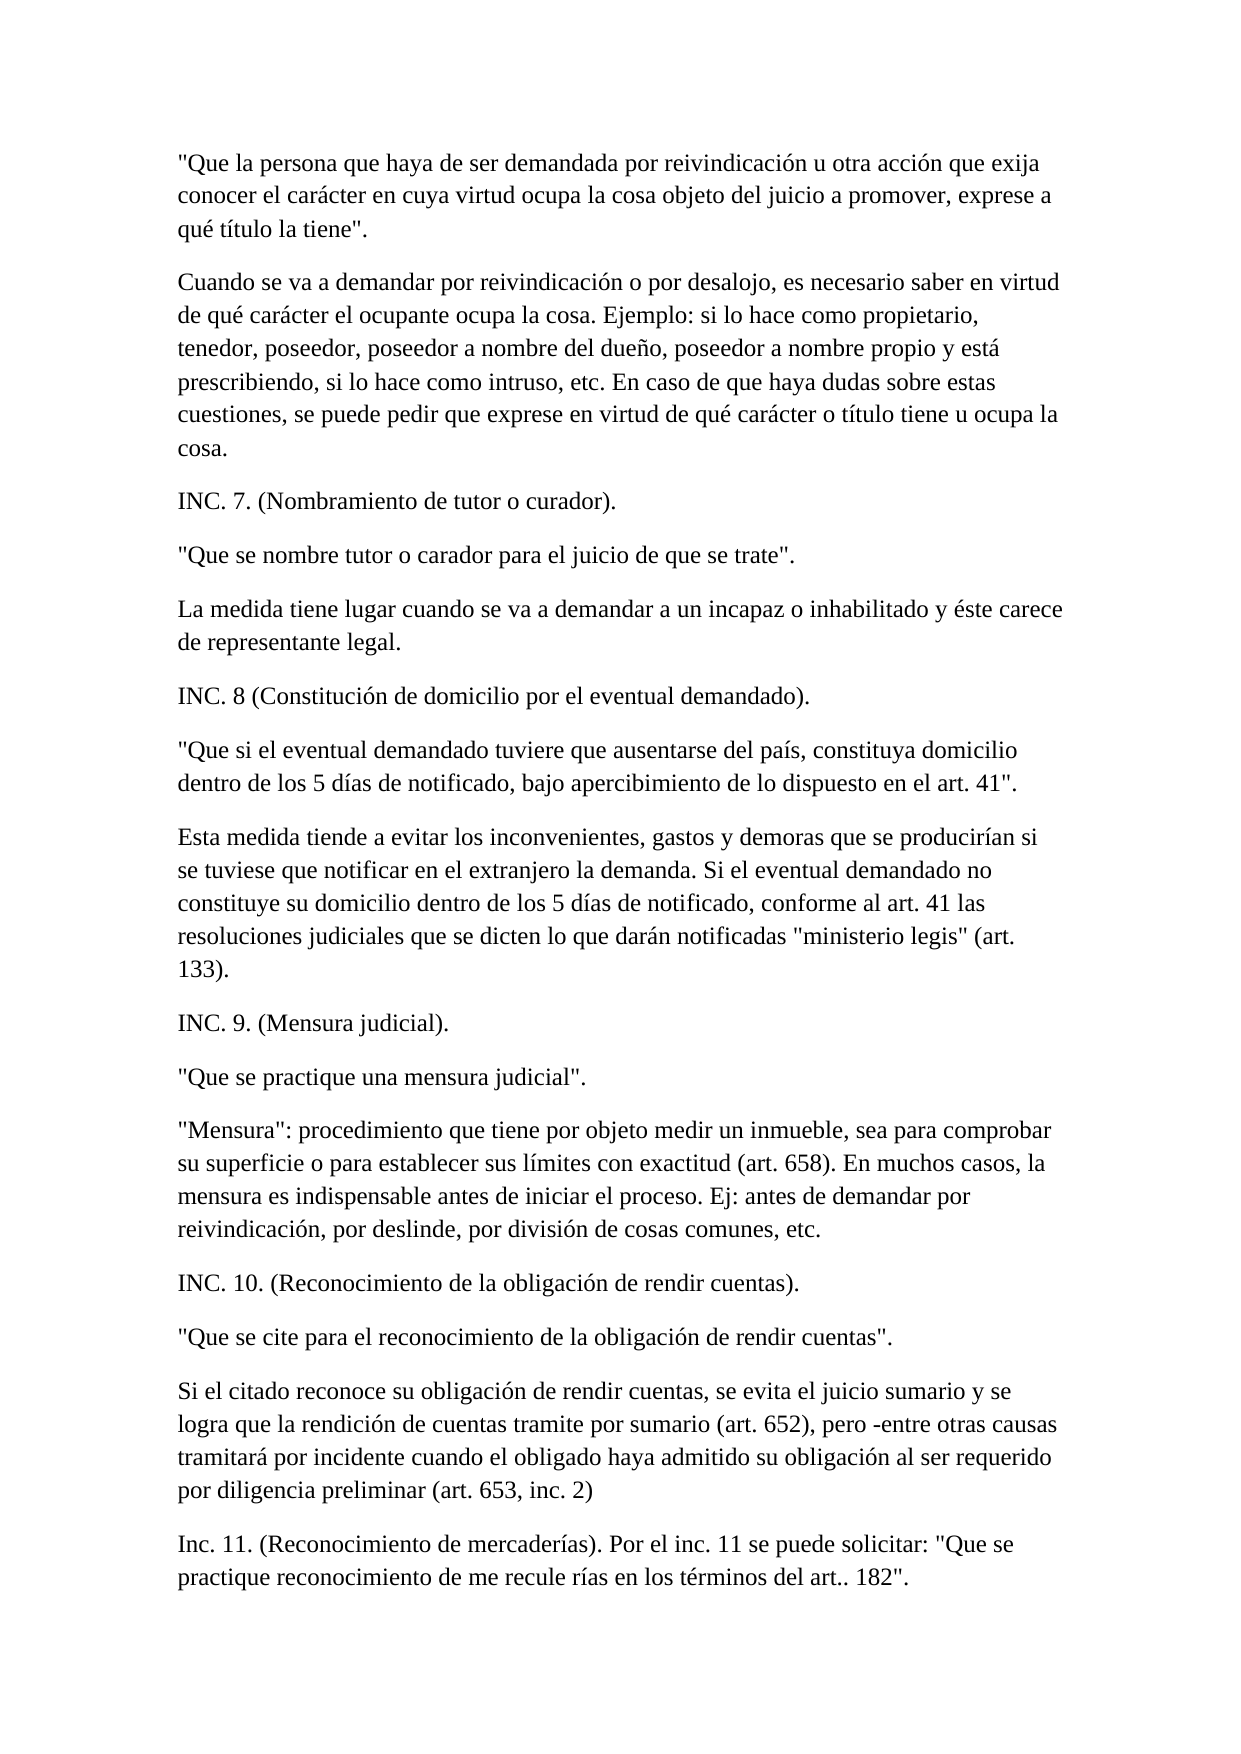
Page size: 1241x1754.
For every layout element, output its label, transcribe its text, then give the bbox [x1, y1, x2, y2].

text La medida tiene lugar cuando se va a demandar a un incapaz o inhabilitado y éste carece de representante legal. [177, 594, 1063, 656]
text "Que se cite para el reconocimiento de la obligación de rendir cuentas". [177, 1322, 1063, 1351]
text INC. 8 (Constitución de domicilio por el eventual demandado). [177, 681, 1063, 710]
text "Que se nombre tutor o carador para el juicio de que se trate". [177, 540, 1063, 569]
text INC. 9. (Mensura judicial). [177, 1008, 1063, 1036]
text "Mensura": procedimiento que tiene por objeto medir un inmueble, sea para comprobar su superficie o para establecer sus límites con exactitud (art. 658). En muchos casos, la mensura es indispensable antes de iniciar el proceso. Ej: antes de demandar por reivindicación, por deslinde, por división de cosas comunes, etc. [177, 1115, 1063, 1243]
text Cuando se va a demandar por reivindicación o por desalojo, es necesario saber en virtud de qué carácter el ocupante ocupa la cosa. Ejemplo: si lo hace como propietario, tenedor, poseedor, poseedor a nombre del dueño, poseedor a nombre propio y está prescribiendo, si lo hace como intruso, etc. En caso de que haya dudas sobre estas cuestiones, se puede pedir que exprese en virtud de qué carácter o título tiene u ocupa la cosa. [177, 267, 1063, 461]
text Inc. 11. (Reconocimiento de mercaderías). Por el inc. 11 se puede solicitar: "Que se practique reconocimiento de me recule rías en los términos del art.. 182". [177, 1529, 1063, 1591]
text Esta medida tiende a evitar los inconvenientes, gastos y demoras que se producirían si se tuviese que notificar en el extranjero la demanda. Si el eventual demandado no constituye su domicilio dentro de los 5 días de notificado, conforme al art. 41 las resoluciones judiciales que se dicten lo que darán notificadas "ministerio legis" (art. 133). [177, 822, 1063, 983]
text "Que si el eventual demandado tuviere que ausentarse del país, constituya domicilio dentro de los 5 días de notificado, bajo apercibimiento de lo dispuesto en el art. 41". [177, 735, 1063, 797]
text INC. 7. (Nombramiento de tutor o curador). [177, 486, 1063, 515]
text Si el citado reconoce su obligación de rendir cuentas, se evita el juicio sumario y se logra que la rendición de cuentas tramite por sumario (art. 652), pero -entre otras causas tramitará por incidente cuando el obligado haya admitido su obligación al ser requerido por diligencia preliminar (art. 653, inc. 2) [177, 1376, 1063, 1504]
text "Que se practique una mensura judicial". [177, 1062, 1063, 1090]
text INC. 10. (Reconocimiento de la obligación de rendir cuentas). [177, 1268, 1063, 1297]
text "Que la persona que haya de ser demandada por reivindicación u otra acción que exija conocer el carácter en cuya virtud ocupa la cosa objeto del juicio a promover, exprese a qué título la tiene". [177, 148, 1063, 242]
